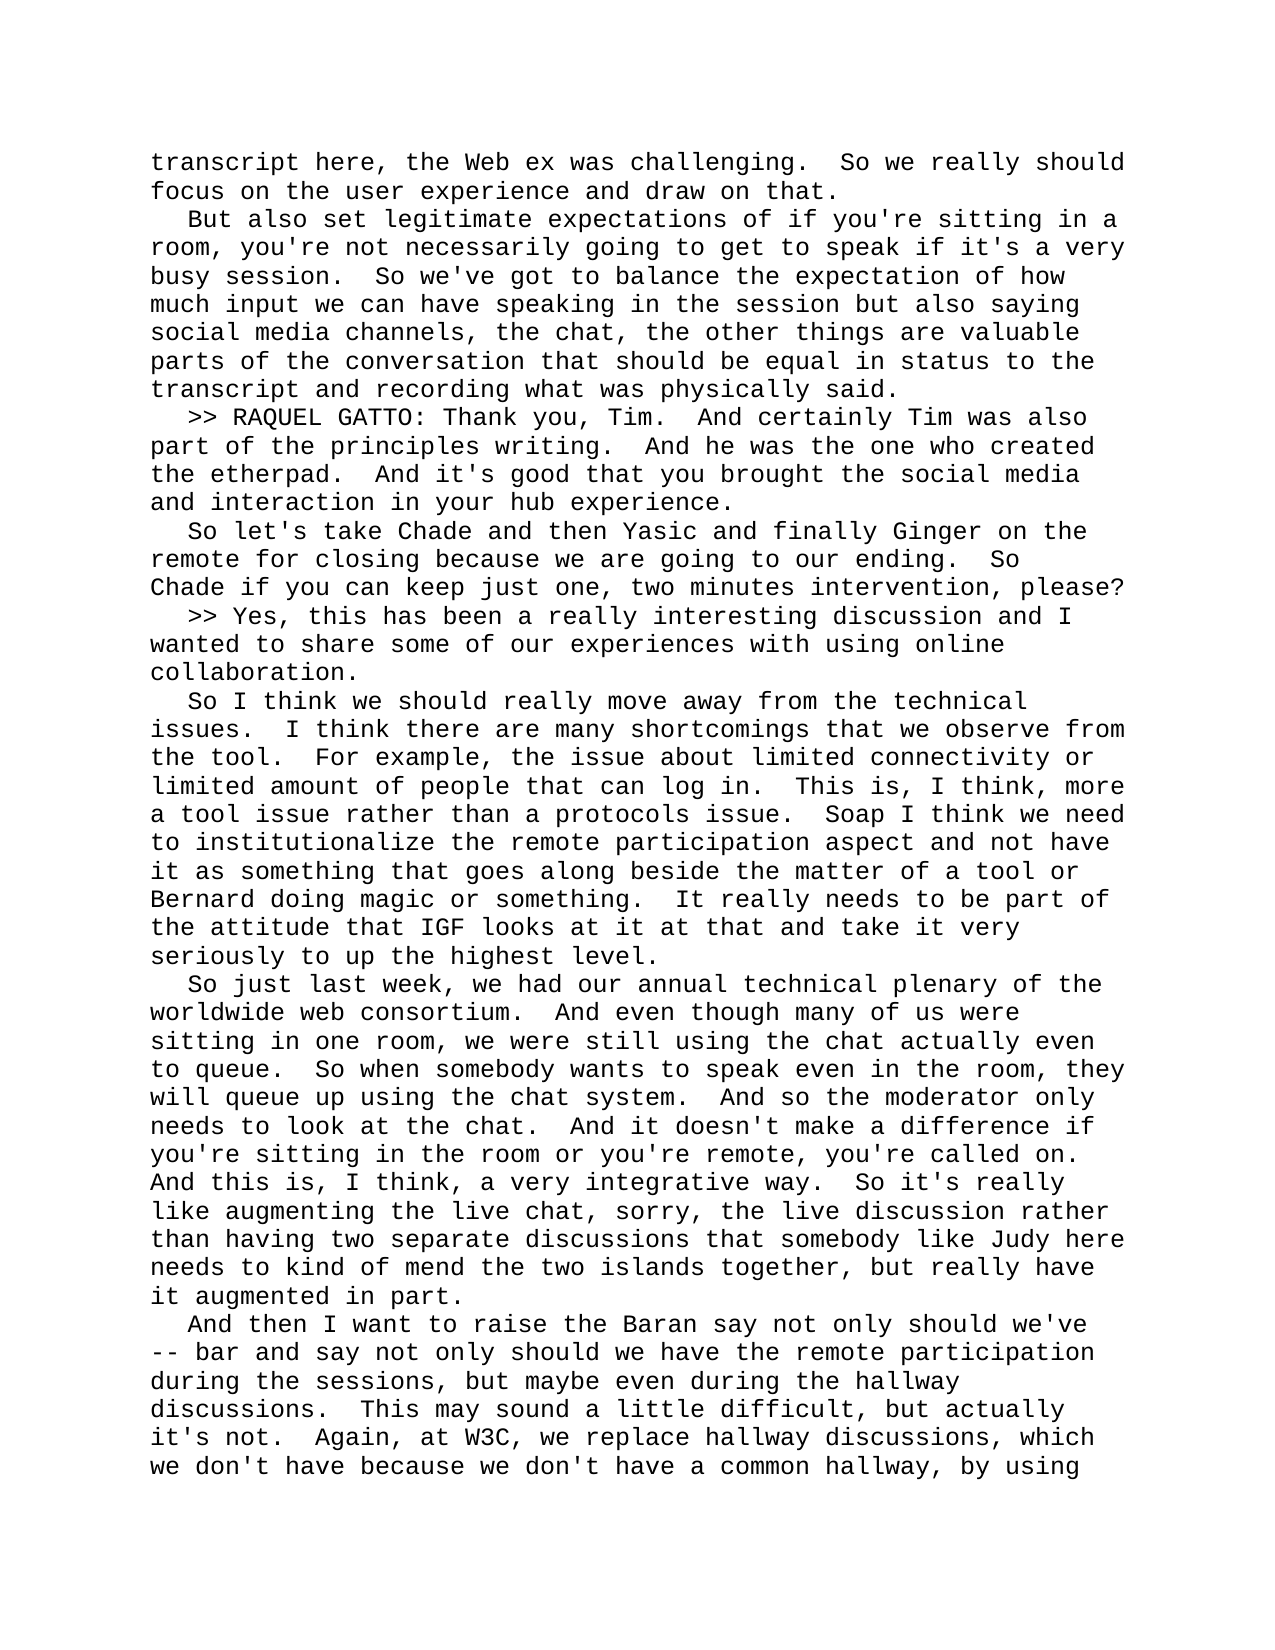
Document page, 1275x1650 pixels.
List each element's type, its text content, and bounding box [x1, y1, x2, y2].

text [150, 150, 1125, 207]
text So I think we should really move away from the technical issues. I think there are many shortcomings that we observe from the tool. For example, the issue about limited connectivity or limited amount of people that can log in. This is, I think, more a tool issue rather than a protocols issue. Soap I think we need to institutionalize the remote participation aspect and not have it as something that goes along beside the matter of a tool or Bernard doing magic or something. It really needs to be part of the attitude that IGF looks at it at that and take it very seriously to up the highest level. [150, 688, 1125, 972]
text So just last week, we had our annual technical plenary of the worldwide web consortium. And even though many of us were sitting in one room, we were still using the chat actually even to queue. So when somebody wants to speak even in the room, they will queue up using the chat system. And so the moderator only needs to look at the chat. And it doesn't make a difference if you're sitting in the room or you're remote, you're called on. And this is, I think, a very integrative way. So it's really like augmenting the live chat, sorry, the live discussion rather than having two separate discussions that somebody like Judy here needs to kind of mend the two islands together, but really have it augmented in part. [150, 972, 1125, 1312]
text >> RAQUEL GATTO: Thank you, Tim. And certainly Tim was also part of the principles writing. And he was the one who created the etherpad. And it's good that you brought the social media and interaction in your hub experience. [150, 405, 1125, 518]
text >> Yes, this has been a really interesting discussion and I wanted to share some of our experiences with using online collaboration. [150, 603, 1125, 688]
text But also set legitimate expectations of if you're sitting in a room, you're not necessarily going to get to speak if it's a very busy session. So we've got to balance the expectation of how much input we can have speaking in the session but also saying social media channels, the chat, the other things are valuable parts of the conversation that should be equal in status to the transcript and recording what was physically said. [150, 207, 1125, 405]
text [150, 1312, 1125, 1482]
text So let's take Chade and then Yasic and finally Ginger on the remote for closing because we are going to our ending. So Chade if you can keep just one, two minutes intervention, please? [150, 518, 1125, 603]
